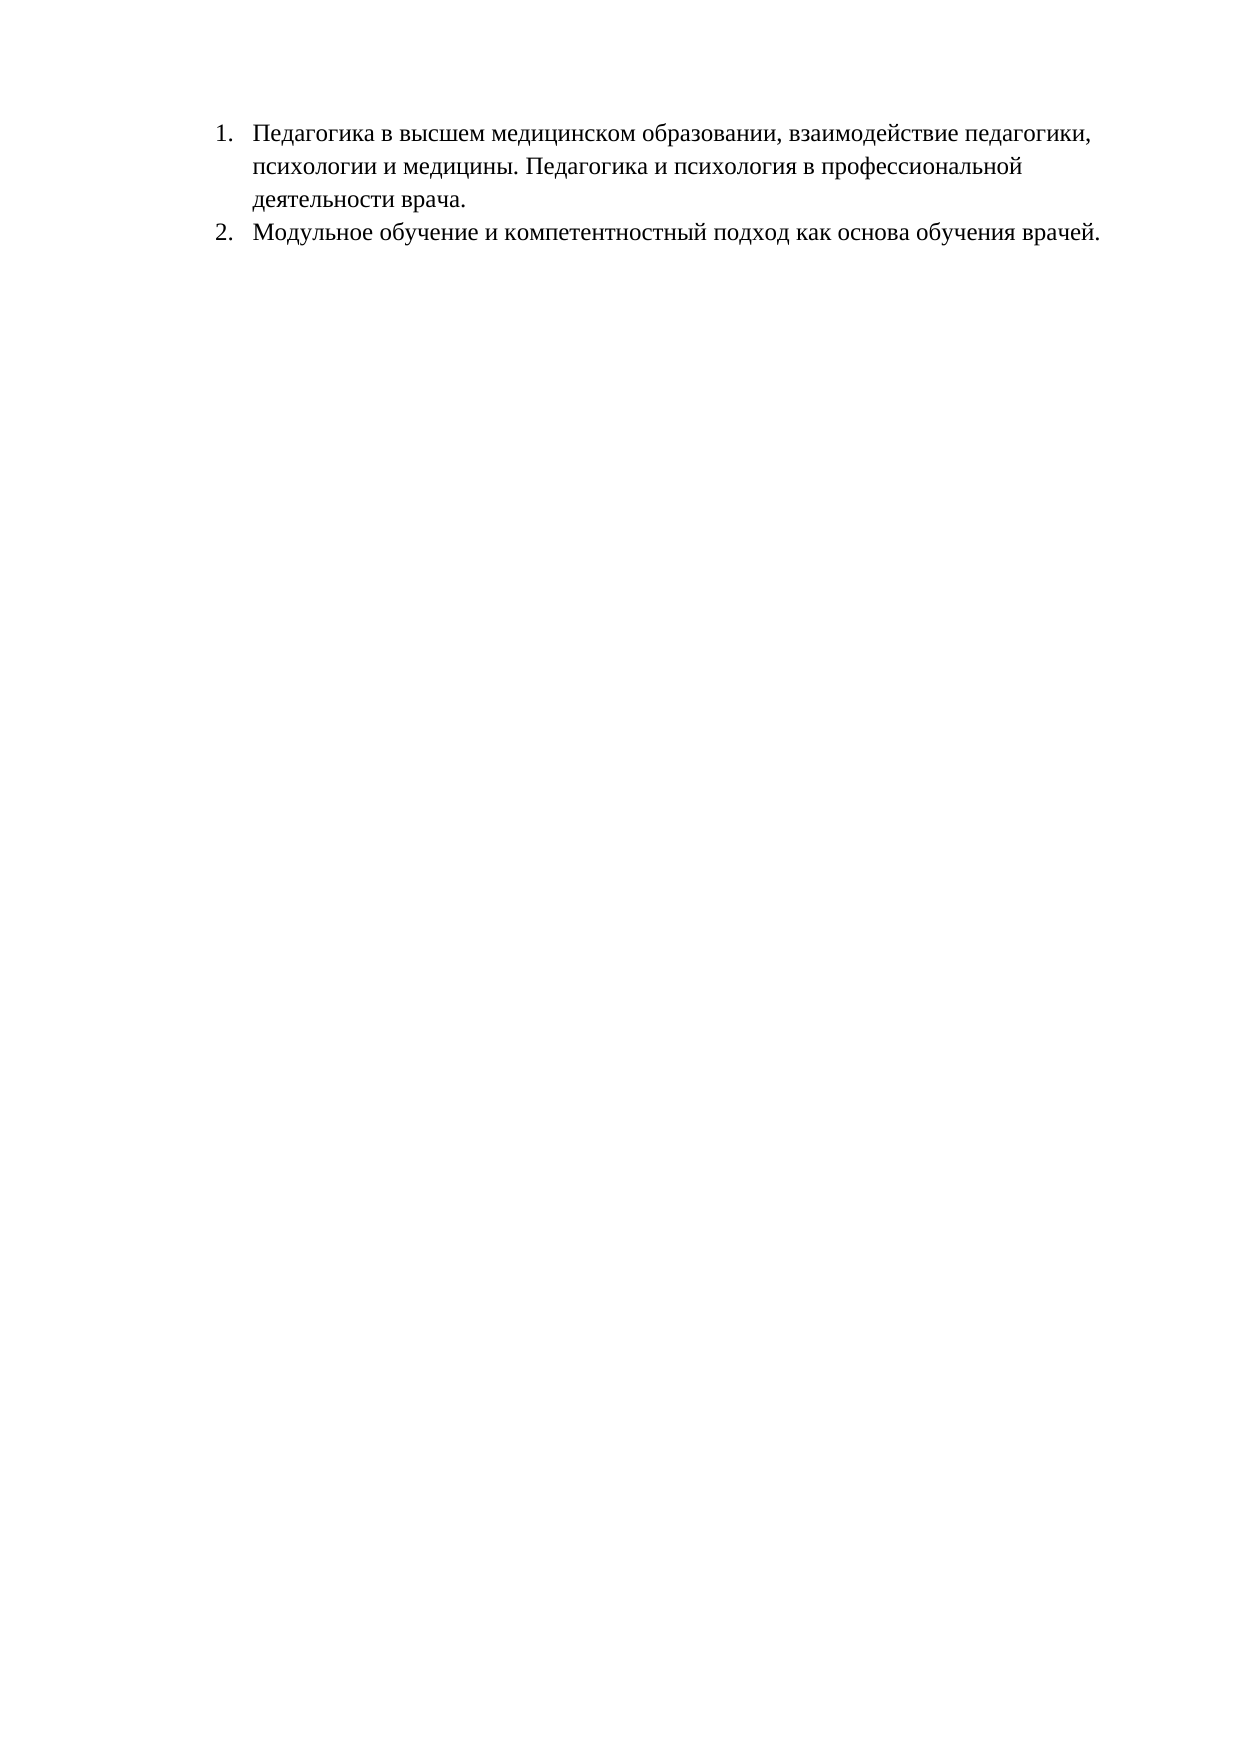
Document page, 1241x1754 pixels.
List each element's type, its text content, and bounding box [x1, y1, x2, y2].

list Педагогика в высшем медицинском образовании, взаимодействие педагогики, психологии и медицины. Педагогика и психология в профессиональной деятельности врача. [215, 118, 1152, 213]
list Модульное обучение и компетентностный подход как основа обучения врачей. [215, 217, 1152, 246]
